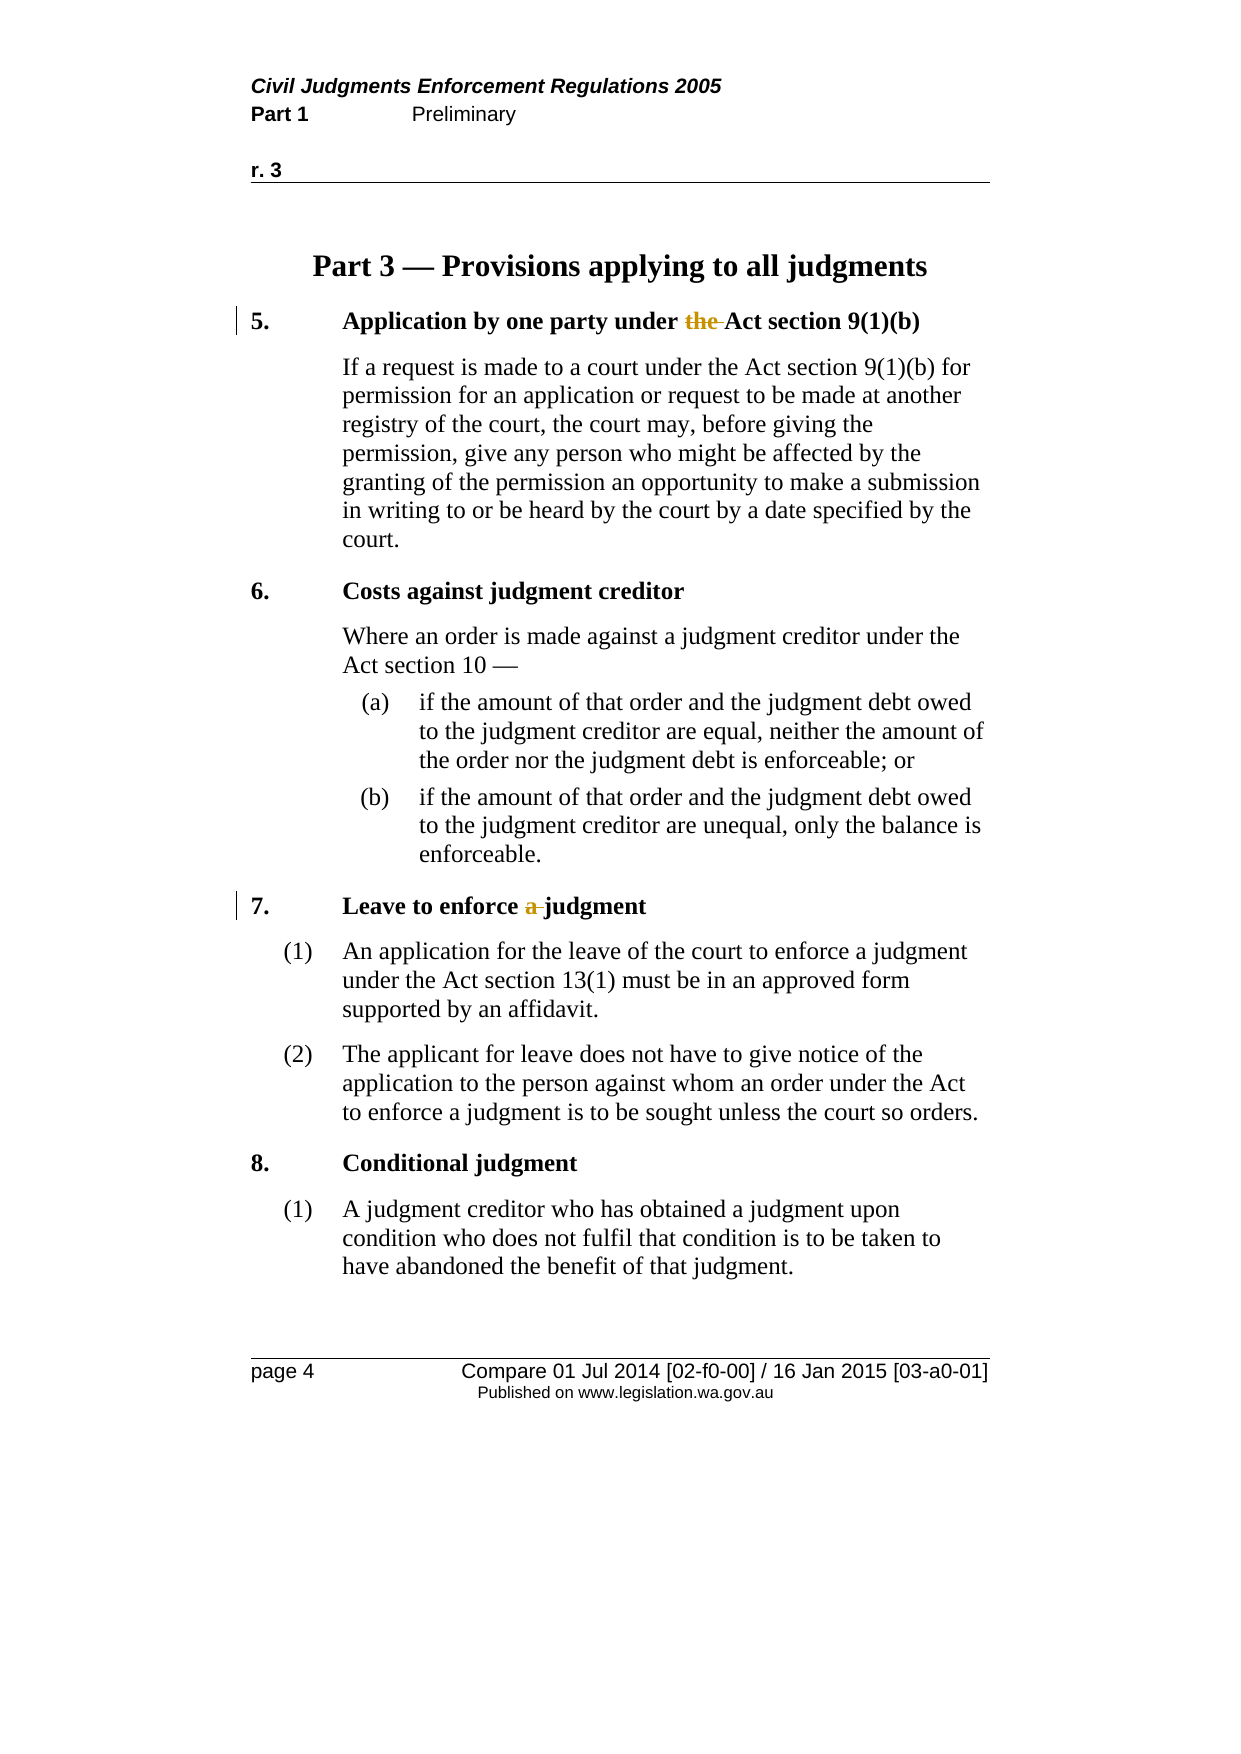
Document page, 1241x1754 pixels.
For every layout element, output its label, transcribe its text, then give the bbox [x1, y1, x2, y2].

subtitle 5. Application by one party under Act section 9(1)(b) [251, 306, 990, 335]
text Where an order is made against a judgment creditor under the Act section 10 — [251, 621, 990, 679]
text If a request is made to a court under the Act section 9(1)(b) for permission for an application or request to be made at another registry of the court, the court may, before giving the permission, give any person who might be affected by the granting of the permission an opportunity to make a submission in writing to or be heard by the court by a date specified by the court. [251, 352, 990, 553]
subtitle 7. Leave to enforce judgment [251, 891, 990, 920]
subtitle Part 3 — Provisions applying to all judgments [251, 247, 990, 283]
subtitle 8. Conditional judgment [251, 1148, 990, 1177]
subtitle 6. Costs against judgment creditor [251, 576, 990, 605]
text (a) if the amount of that order and the judgment debt owed to the judgment creditor are equal, neither the amount of the order nor the judgment debt is enforceable; or [251, 687, 990, 773]
text (1) A judgment creditor who has obtained a judgment upon condition who does not fulfil that condition is to be taken to have abandoned the benefit of that judgment. [251, 1194, 990, 1280]
text (1) An application for the leave of the court to enforce a judgment under the Act section 13(1) must be in an approved form supported by an affidavit. [251, 936, 990, 1023]
text (b) if the amount of that order and the judgment debt owed to the judgment creditor are unequal, only the balance is enforceable. [251, 782, 990, 868]
text (2) The applicant for leave does not have to give notice of the application to the person against whom an order under the Act to enforce a judgment is to be sought unless the court so orders. [251, 1039, 990, 1126]
